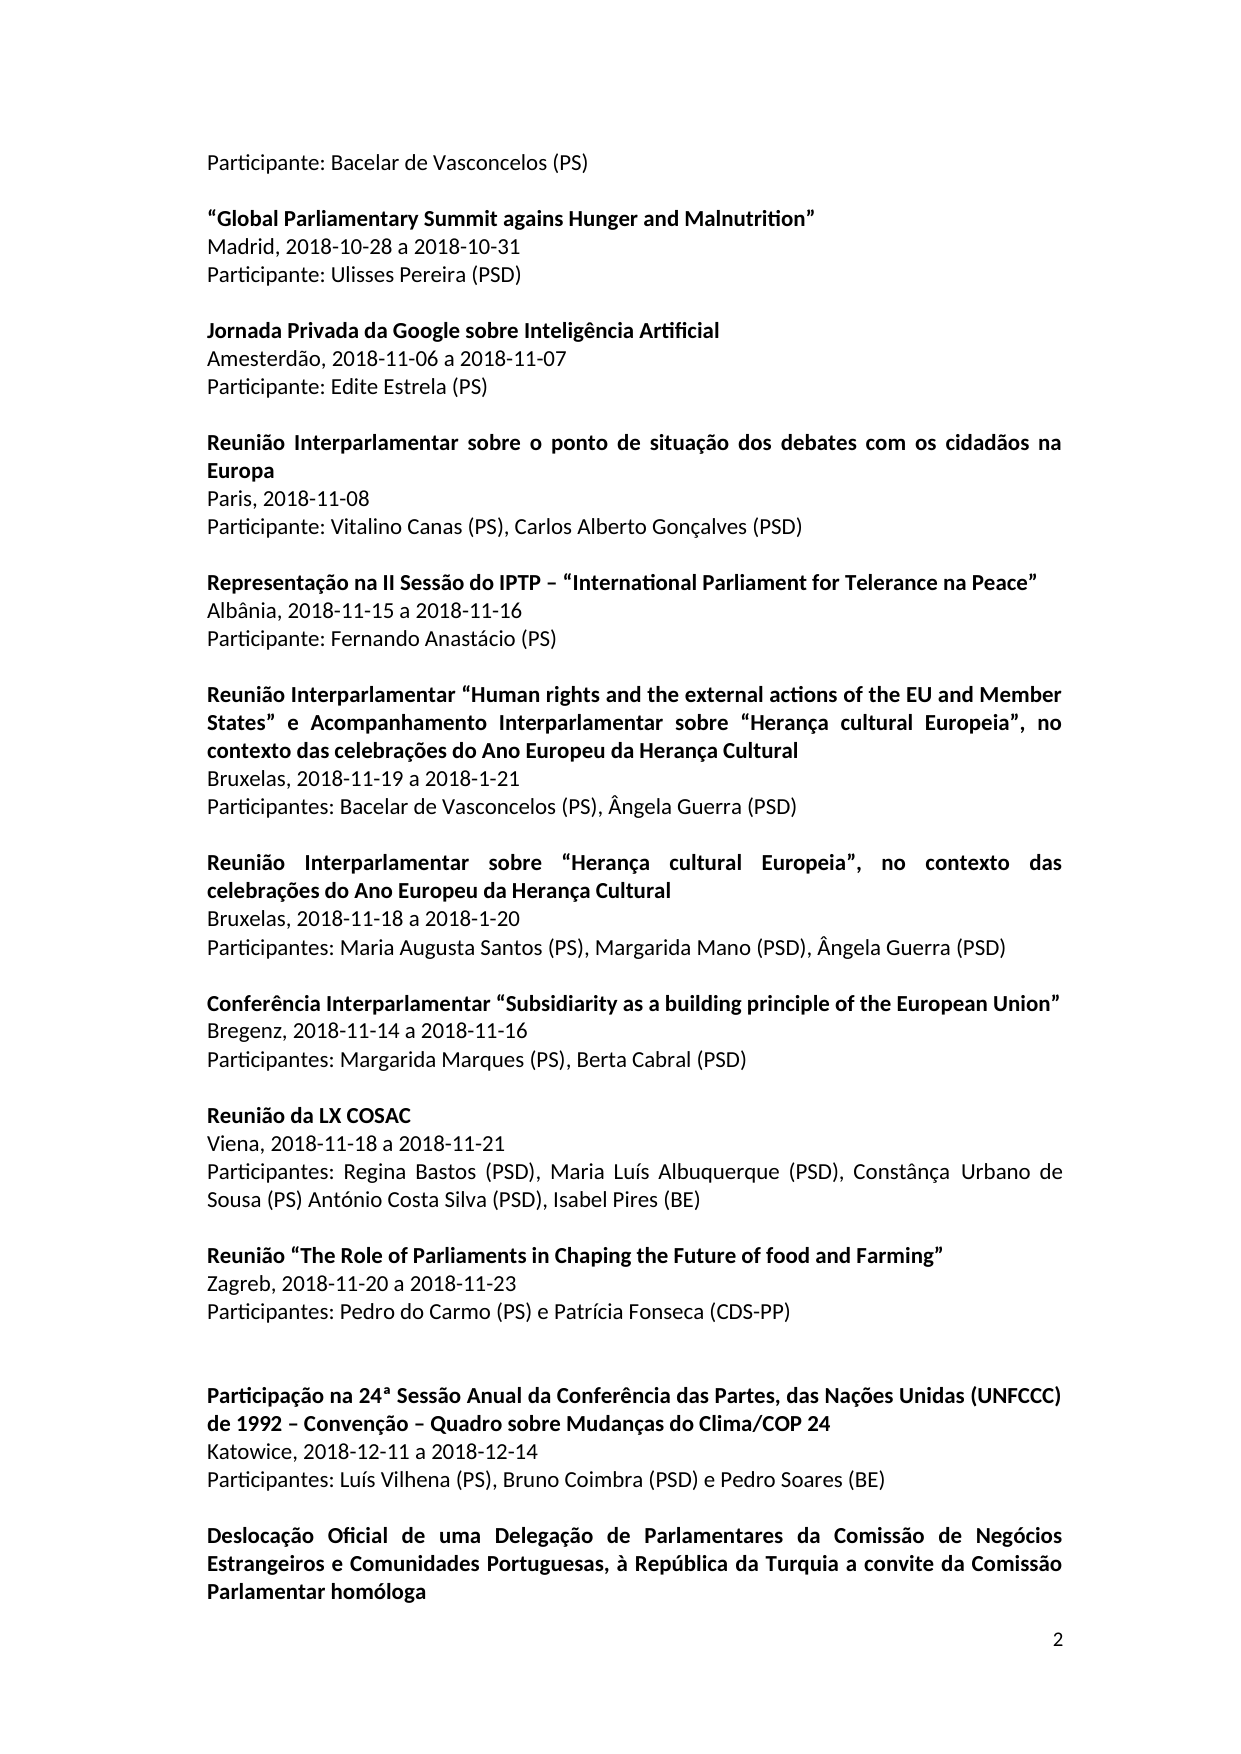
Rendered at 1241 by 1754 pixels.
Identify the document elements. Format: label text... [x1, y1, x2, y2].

text Viena, 2018-11-18 a 2018-11-21 [207, 1129, 1063, 1157]
text Albânia, 2018-11-15 a 2018-11-16 [207, 596, 1063, 624]
text Deslocação Oficial de uma Delegação de Parlamentares da Comissão de Negócios Estrangeiros e Comunidades Portuguesas, à República da Turquia a convite da Comissão Parlamentar homóloga [207, 1521, 1063, 1606]
text Participantes: Margarida Marques (PS), Berta Cabral (PSD) [207, 1045, 1063, 1073]
text Paris, 2018-11-08 [207, 484, 1063, 512]
text Participante: Edite Estrela (PS) [207, 372, 1063, 400]
text Reunião Interparlamentar sobre o ponto de situação dos debates com os cidadãos na Europa [207, 428, 1063, 484]
text Participantes: Luís Vilhena (PS), Bruno Coimbra (PSD) e Pedro Soares (BE) [207, 1465, 1063, 1493]
text Participantes: Bacelar de Vasconcelos (PS), Ângela Guerra (PSD) [207, 792, 1063, 821]
text Madrid, 2018-10-28 a 2018-10-31 [207, 232, 1063, 260]
text Participantes: Pedro do Carmo (PS) e Patrícia Fonseca (CDS-PP) [207, 1297, 1063, 1325]
text Reunião da LX COSAC [207, 1101, 1063, 1129]
text Representação na II Sessão do IPTP – “International Parliament for Telerance na Peace” [207, 568, 1063, 596]
text Bregenz, 2018-11-14 a 2018-11-16 [207, 1017, 1063, 1045]
text Participante: Ulisses Pereira (PSD) [207, 260, 1063, 288]
text Participantes: Regina Bastos (PSD), Maria Luís Albuquerque (PSD), Constânça Urbano de Sousa (PS) António Costa Silva (PSD), Isabel Pires (BE) [207, 1157, 1063, 1213]
text Jornada Privada da Google sobre Inteligência Artificial [207, 316, 1063, 344]
text Participação na 24ª Sessão Anual da Conferência das Partes, das Nações Unidas (UNFCCC) de 1992 – Convenção – Quadro sobre Mudanças do Clima/COP 24 [207, 1381, 1063, 1437]
text Reunião “The Role of Parliaments in Chaping the Future of food and Farming” [207, 1241, 1063, 1269]
text Bruxelas, 2018-11-18 a 2018-1-20 [207, 904, 1063, 933]
text Participante: Fernando Anastácio (PS) [207, 624, 1063, 652]
text Zagreb, 2018-11-20 a 2018-11-23 [207, 1269, 1063, 1297]
text Participante: Vitalino Canas (PS), Carlos Alberto Gonçalves (PSD) [207, 512, 1063, 540]
text Participante: Bacelar de Vasconcelos (PS) [207, 148, 1063, 176]
text Conferência Interparlamentar “Subsidiarity as a building principle of the European Union” [207, 989, 1063, 1017]
text Amesterdão, 2018-11-06 a 2018-11-07 [207, 344, 1063, 372]
text “Global Parliamentary Summit agains Hunger and Malnutrition” [207, 204, 1063, 232]
text Reunião Interparlamentar “Human rights and the external actions of the EU and Member States” e Acompanhamento Interparlamentar sobre “Herança cultural Europeia”, no contexto das celebrações do Ano Europeu da Herança Cultural [207, 680, 1063, 764]
text Katowice, 2018-12-11 a 2018-12-14 [207, 1437, 1063, 1465]
text Participantes: Maria Augusta Santos (PS), Margarida Mano (PSD), Ângela Guerra (PSD) [207, 933, 1063, 961]
text Reunião Interparlamentar sobre “Herança cultural Europeia”, no contexto das celebrações do Ano Europeu da Herança Cultural [207, 848, 1063, 904]
text Bruxelas, 2018-11-19 a 2018-1-21 [207, 764, 1063, 792]
